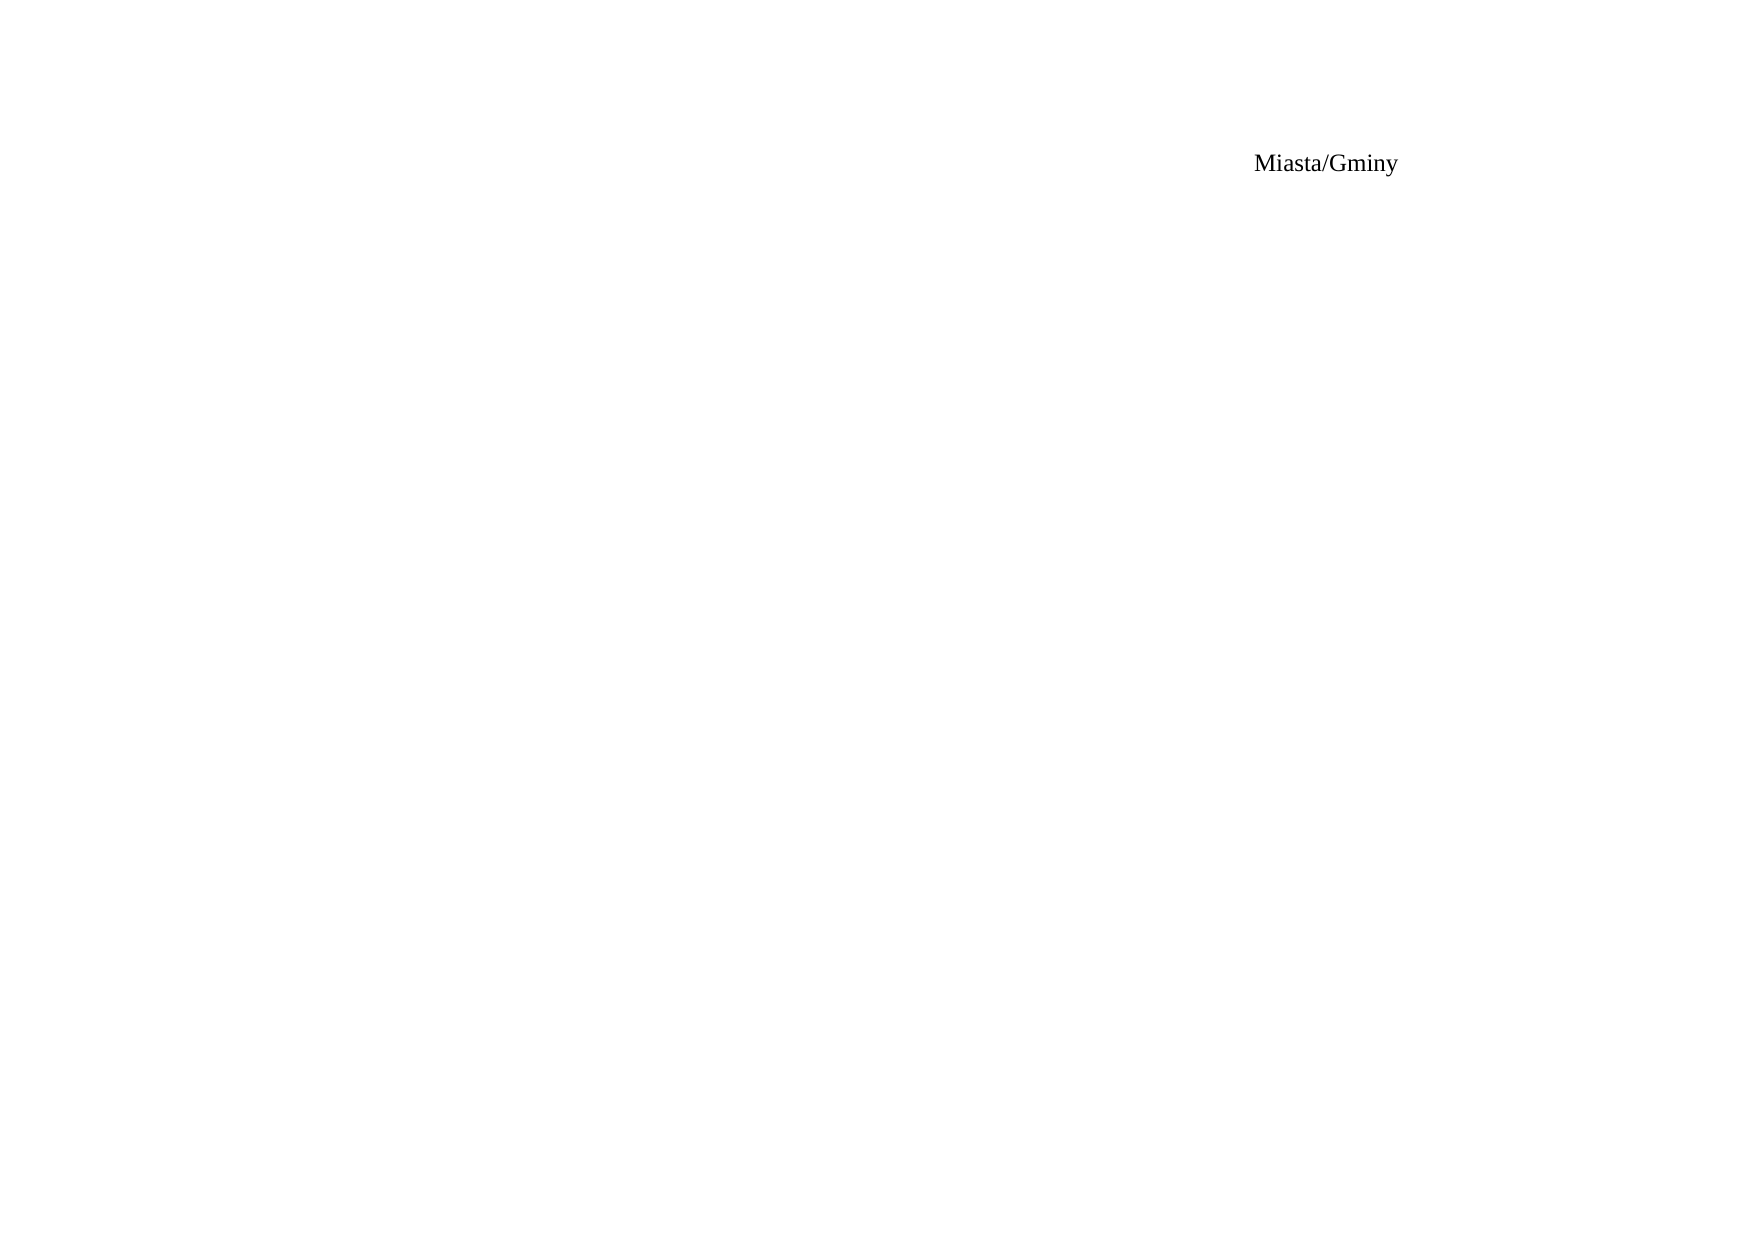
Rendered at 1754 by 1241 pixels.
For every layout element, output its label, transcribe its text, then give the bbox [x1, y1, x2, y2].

text Miasta/Gminy [148, 148, 1606, 176]
